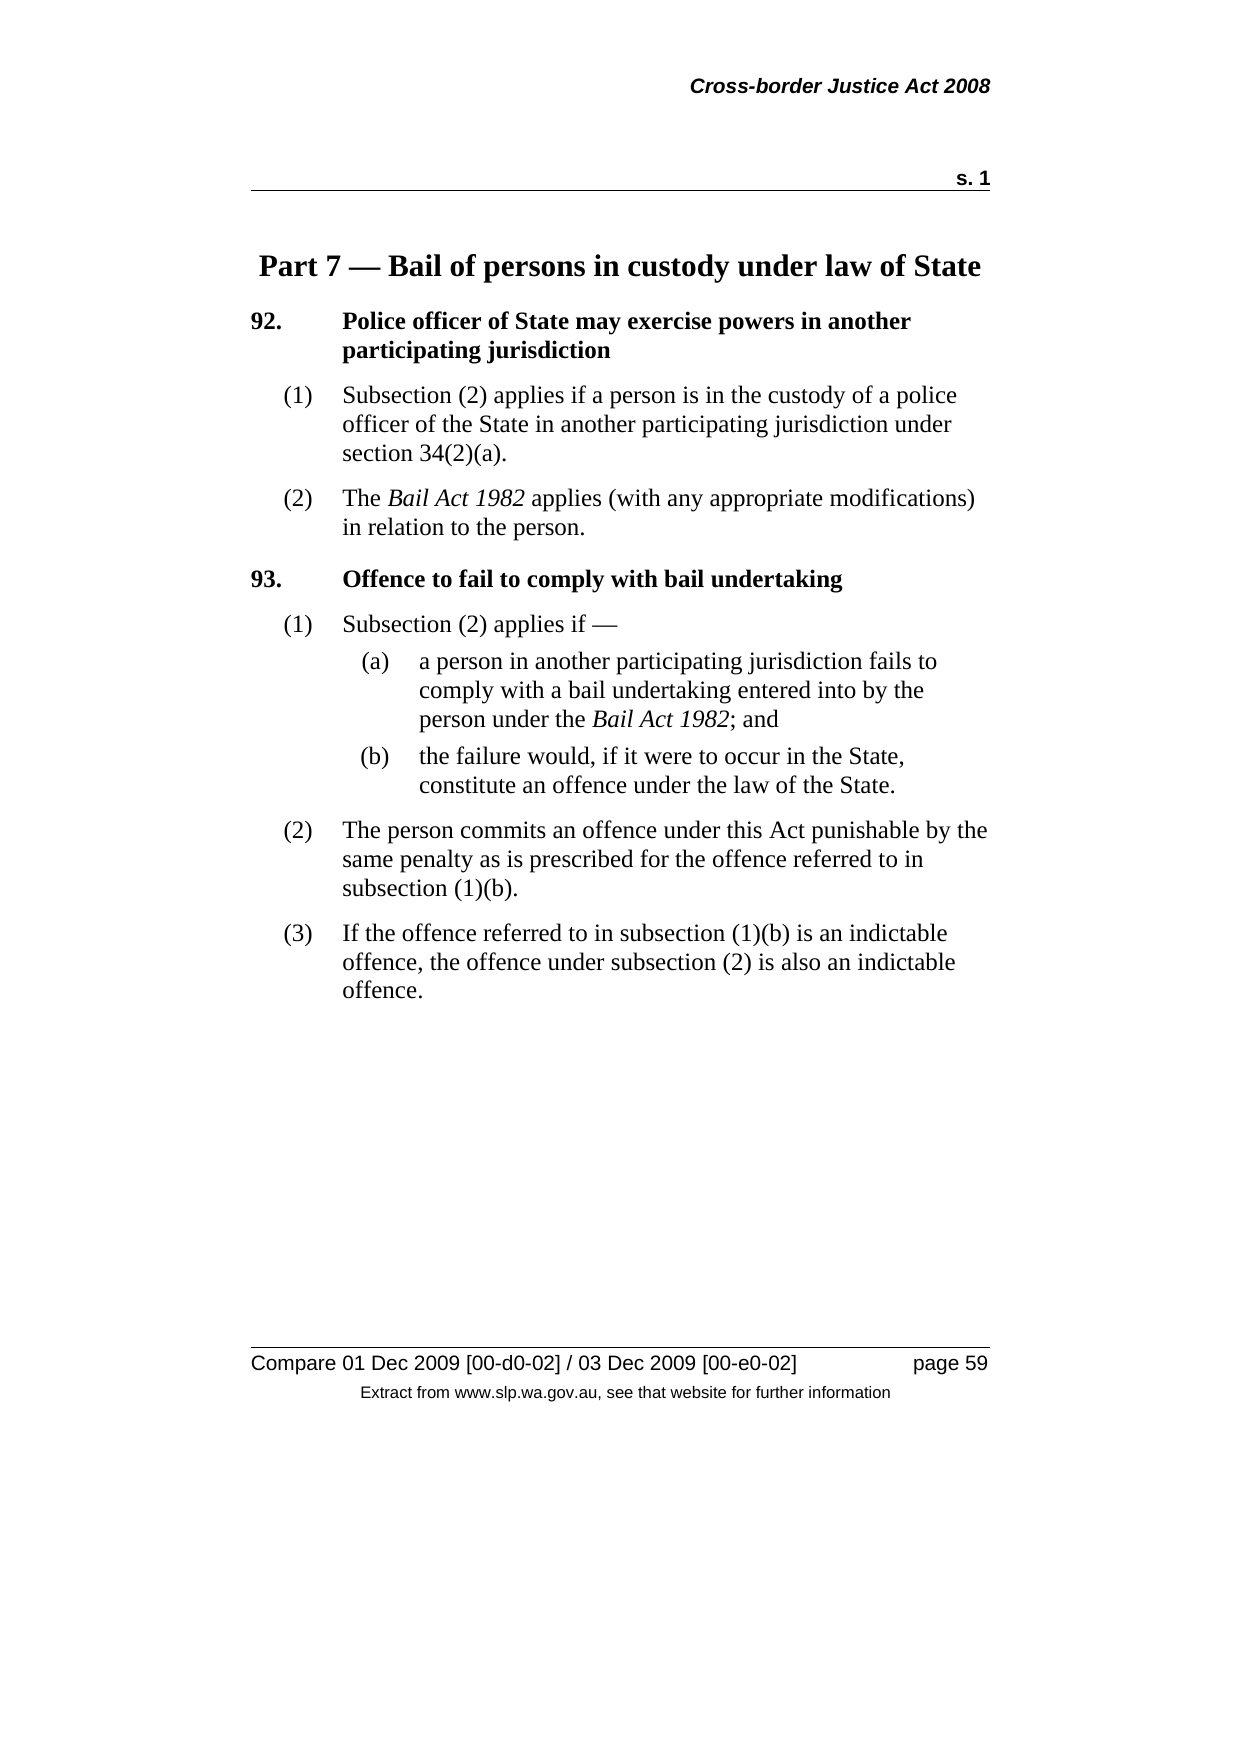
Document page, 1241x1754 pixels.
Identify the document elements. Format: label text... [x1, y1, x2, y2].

text (b) the failure would, if it were to occur in the State, constitute an offence under the law of the State. [251, 741, 990, 798]
text (1) Subsection (2) applies if — [251, 609, 990, 638]
text (3) If the offence referred to in subsection (1)(b) is an indictable offence, the offence under subsection (2) is also an indictable offence. [251, 918, 990, 1004]
text (1) Subsection (2) applies if a person is in the custody of a police officer of the State in another participating jurisdiction under section 34(2)(a). [251, 381, 990, 467]
text (2) The Bail Act 1982 applies (with any appropriate modifications) in relation to the person. [251, 483, 990, 541]
subtitle 92. Police officer of State may exercise powers in another participating jurisdiction [251, 306, 990, 364]
subtitle 93. Offence to fail to comply with bail undertaking [251, 564, 990, 593]
subtitle Part 7 — Bail of persons in custody under law of State [251, 247, 990, 283]
text (a) a person in another participating jurisdiction fails to comply with a bail undertaking entered into by the person under the Bail Act 1982; and [251, 646, 990, 733]
text (2) The person commits an offence under this Act punishable by the same penalty as is prescribed for the offence referred to in subsection (1)(b). [251, 815, 990, 901]
